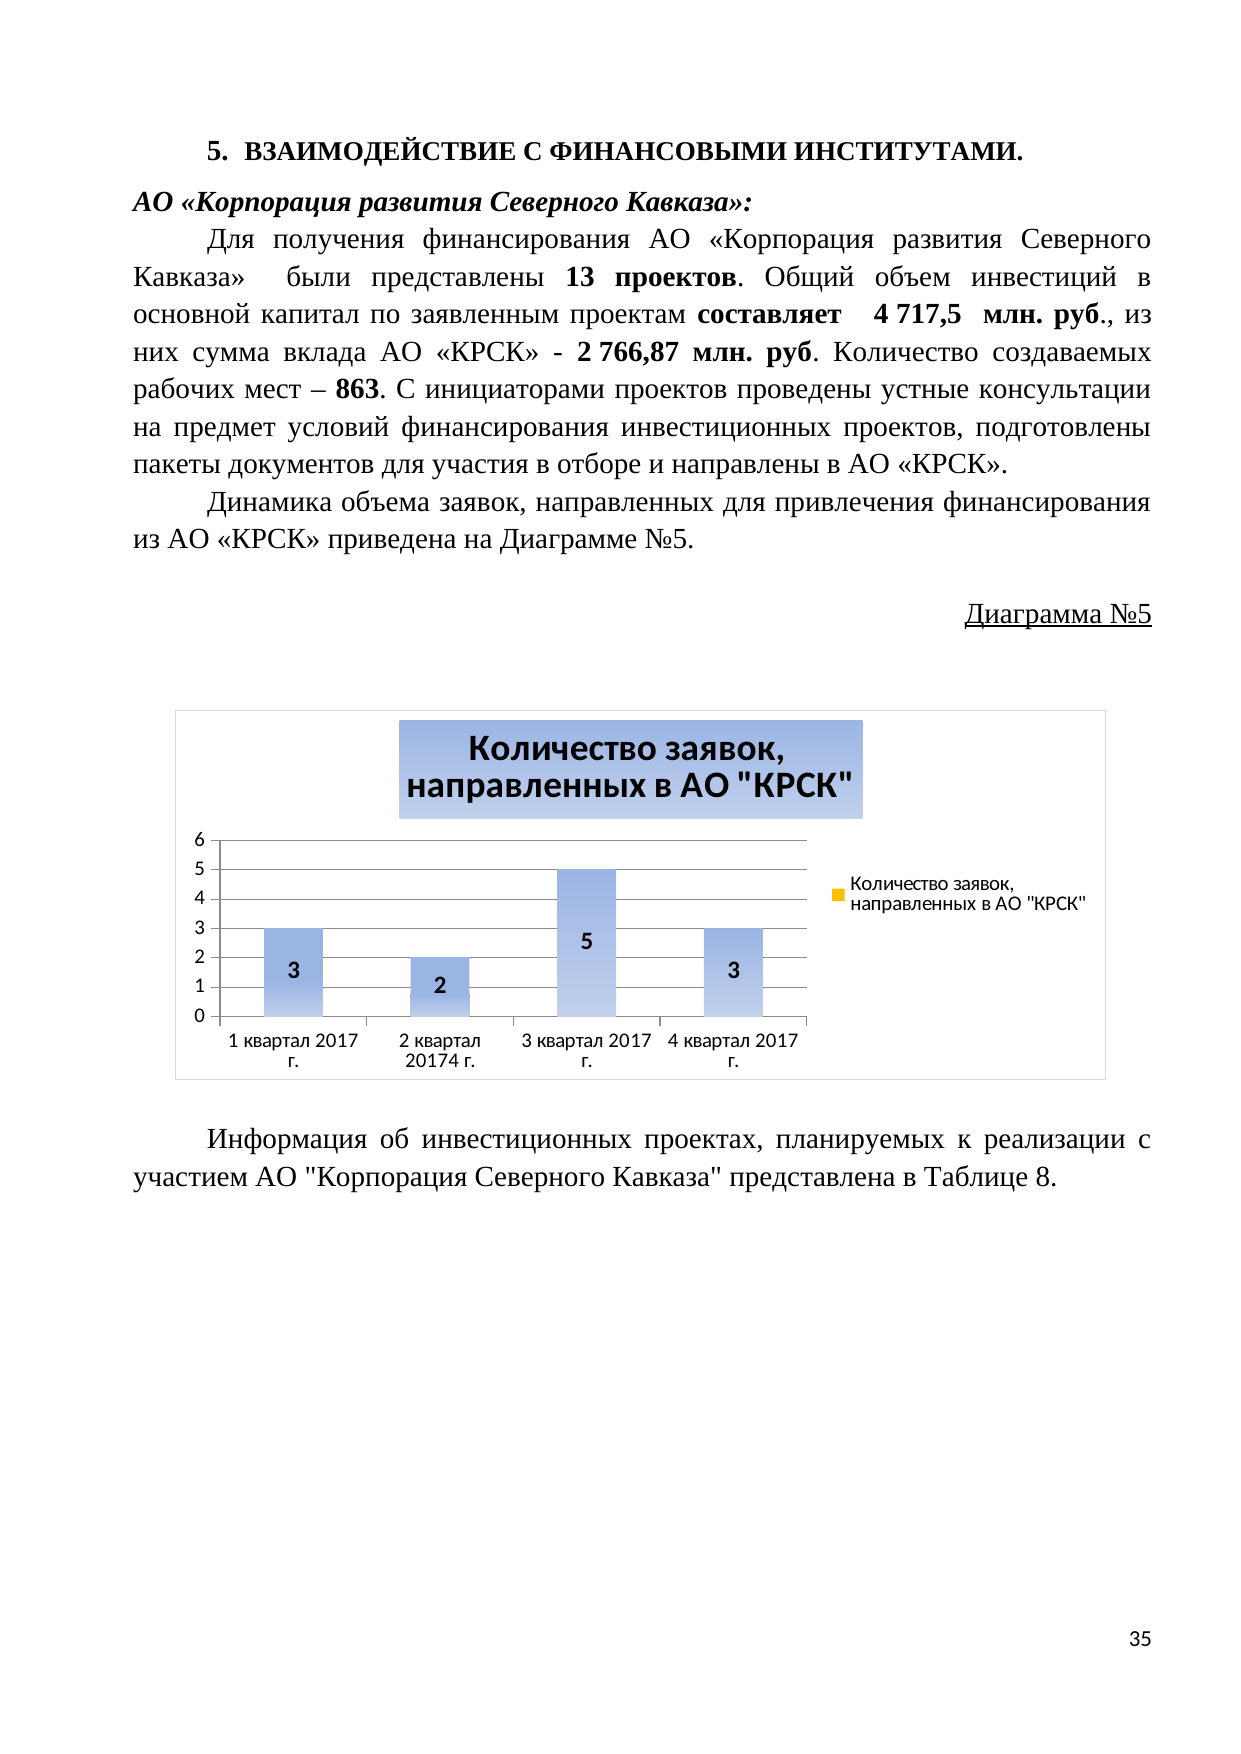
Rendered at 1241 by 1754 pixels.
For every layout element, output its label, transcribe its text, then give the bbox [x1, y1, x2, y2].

text Информация об инвестиционных проектах, планируемых к реализации с участием АО "Корпорация Северного Кавказа" представлена в Таблице 8. [133, 1118, 1152, 1193]
text АО «Корпорация развития Северного Кавказа»: [133, 181, 1152, 218]
text Диаграмма №5 [133, 593, 1152, 631]
list ВЗАИМОДЕЙСТВИЕ С ФИНАНСОВЫМИ ИНСТИТУТАМИ. [207, 133, 1152, 166]
text Динамика объема заявок, направленных для привлечения финансирования из АО «КРСК» приведена на Диаграмме №5. [133, 481, 1152, 556]
text Для получения финансирования АО «Корпорация развития Северного Кавказа» были представлены 13 проектов. Общий объем инвестиций в основной капитал по заявленным проектам составляет 4 717,5 млн. руб., из них сумма вклада АО «КРСК» - 2 766,87 млн. руб. Количество создаваемых рабочих мест – 863. С инициаторами проектов проведены устные консультации на предмет условий финансирования инвестиционных проектов, подготовлены пакеты документов для участия в отборе и направлены в АО «КРСК». [133, 218, 1152, 481]
